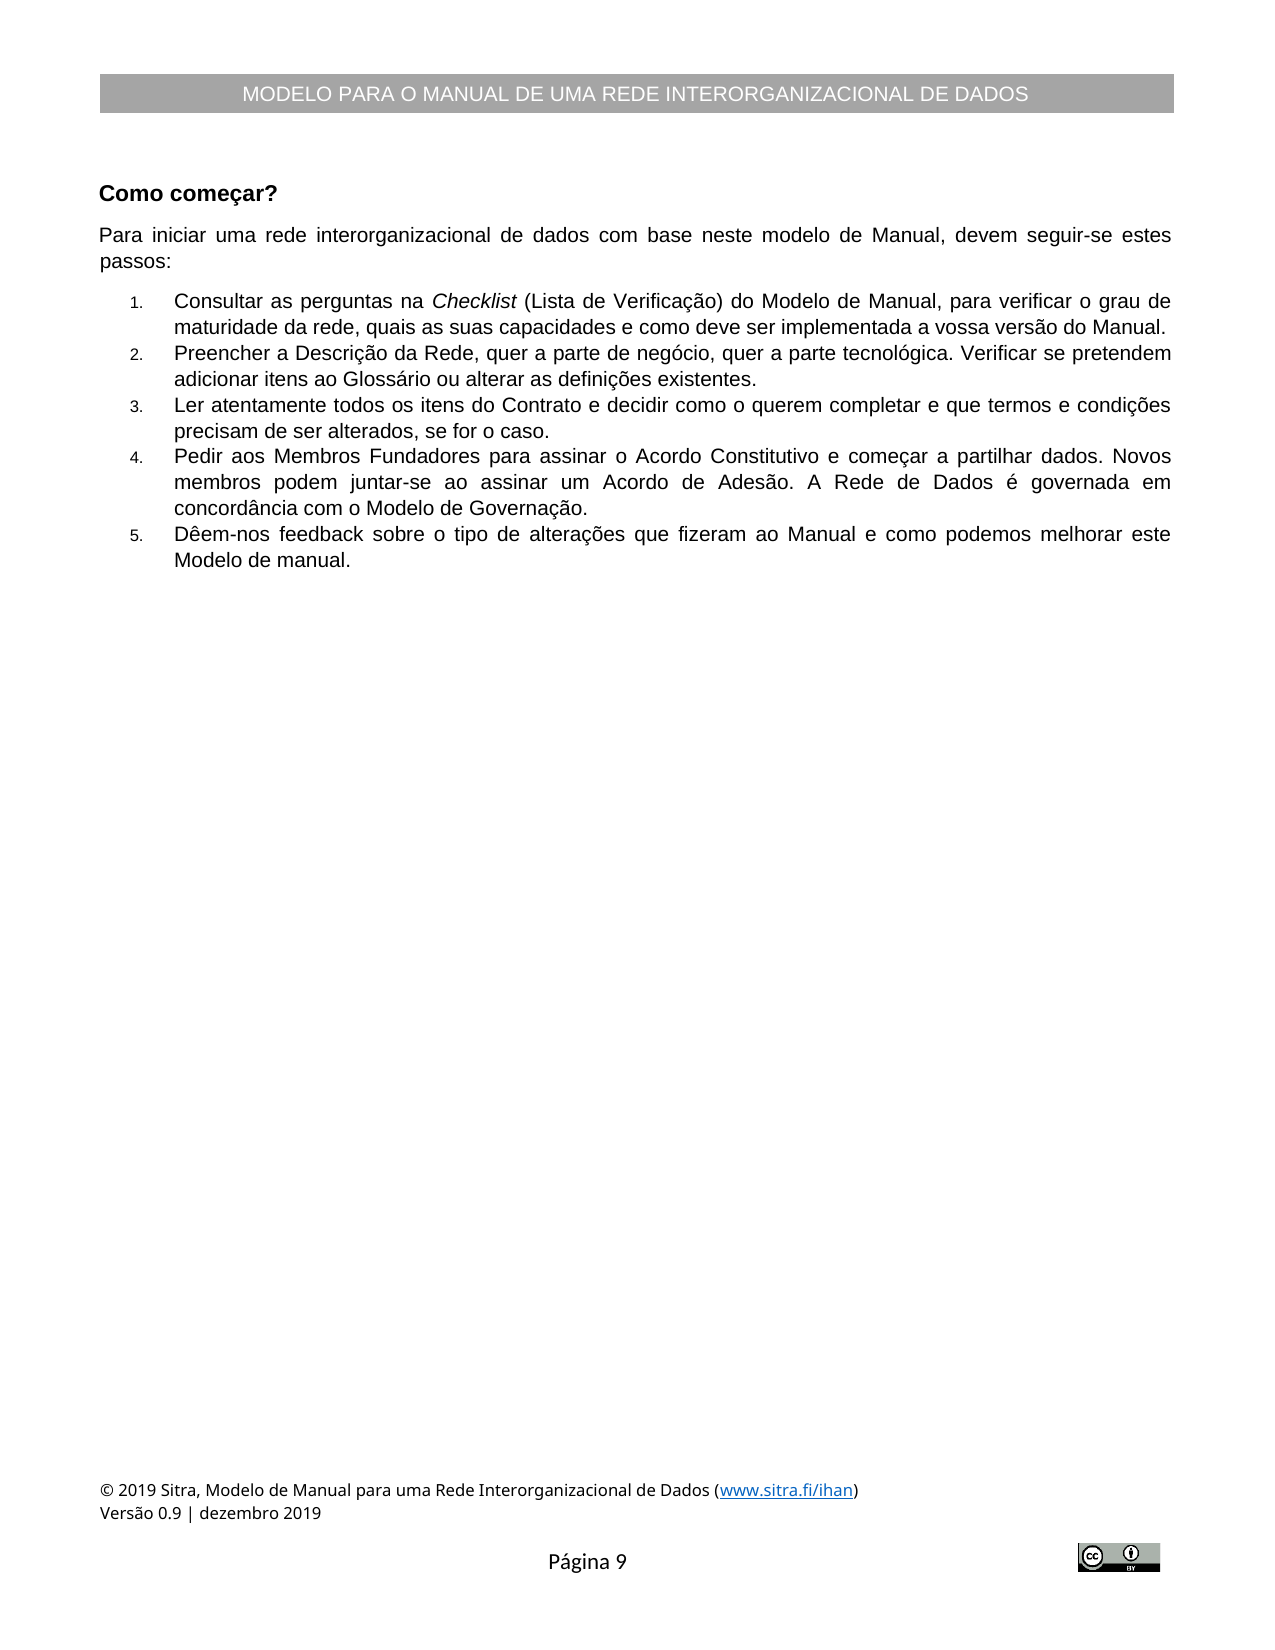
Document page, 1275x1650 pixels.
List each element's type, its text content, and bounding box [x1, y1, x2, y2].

text Como começar? [98, 179, 1173, 206]
list Ler atentamente todos os itens do Contrato e decidir como o querem completar e que termos e condições precisam de ser alterados, se for o caso. [129, 393, 1173, 442]
list Consultar as perguntas na Checklist (Lista de Verificação) do Modelo de Manual, para verificar o grau de maturidade da rede, quais as suas capacidades e como deve ser implementada a vossa versão do Manual. [129, 289, 1173, 339]
text Para iniciar uma rede interorganizacional de dados com base neste modelo de Manual, devem seguir-se estes passos: [98, 223, 1173, 273]
list Pedir aos Membros Fundadores para assinar o Acordo Constitutivo e começar a partilhar dados. Novos membros podem juntar-se ao assinar um Acordo de Adesão. A Rede de Dados é governada em concordância com o Modelo de Governação. [129, 444, 1173, 520]
list Dêem-nos feedback sobre o tipo de alterações que fizeram ao Manual e como podemos melhorar este Modelo de manual. [129, 522, 1173, 572]
picture [1078, 1543, 1160, 1572]
list Preencher a Descrição da Rede, quer a parte de negócio, quer a parte tecnológica. Verificar se pretendem adicionar itens ao Glossário ou alterar as definições existentes. [129, 341, 1173, 391]
